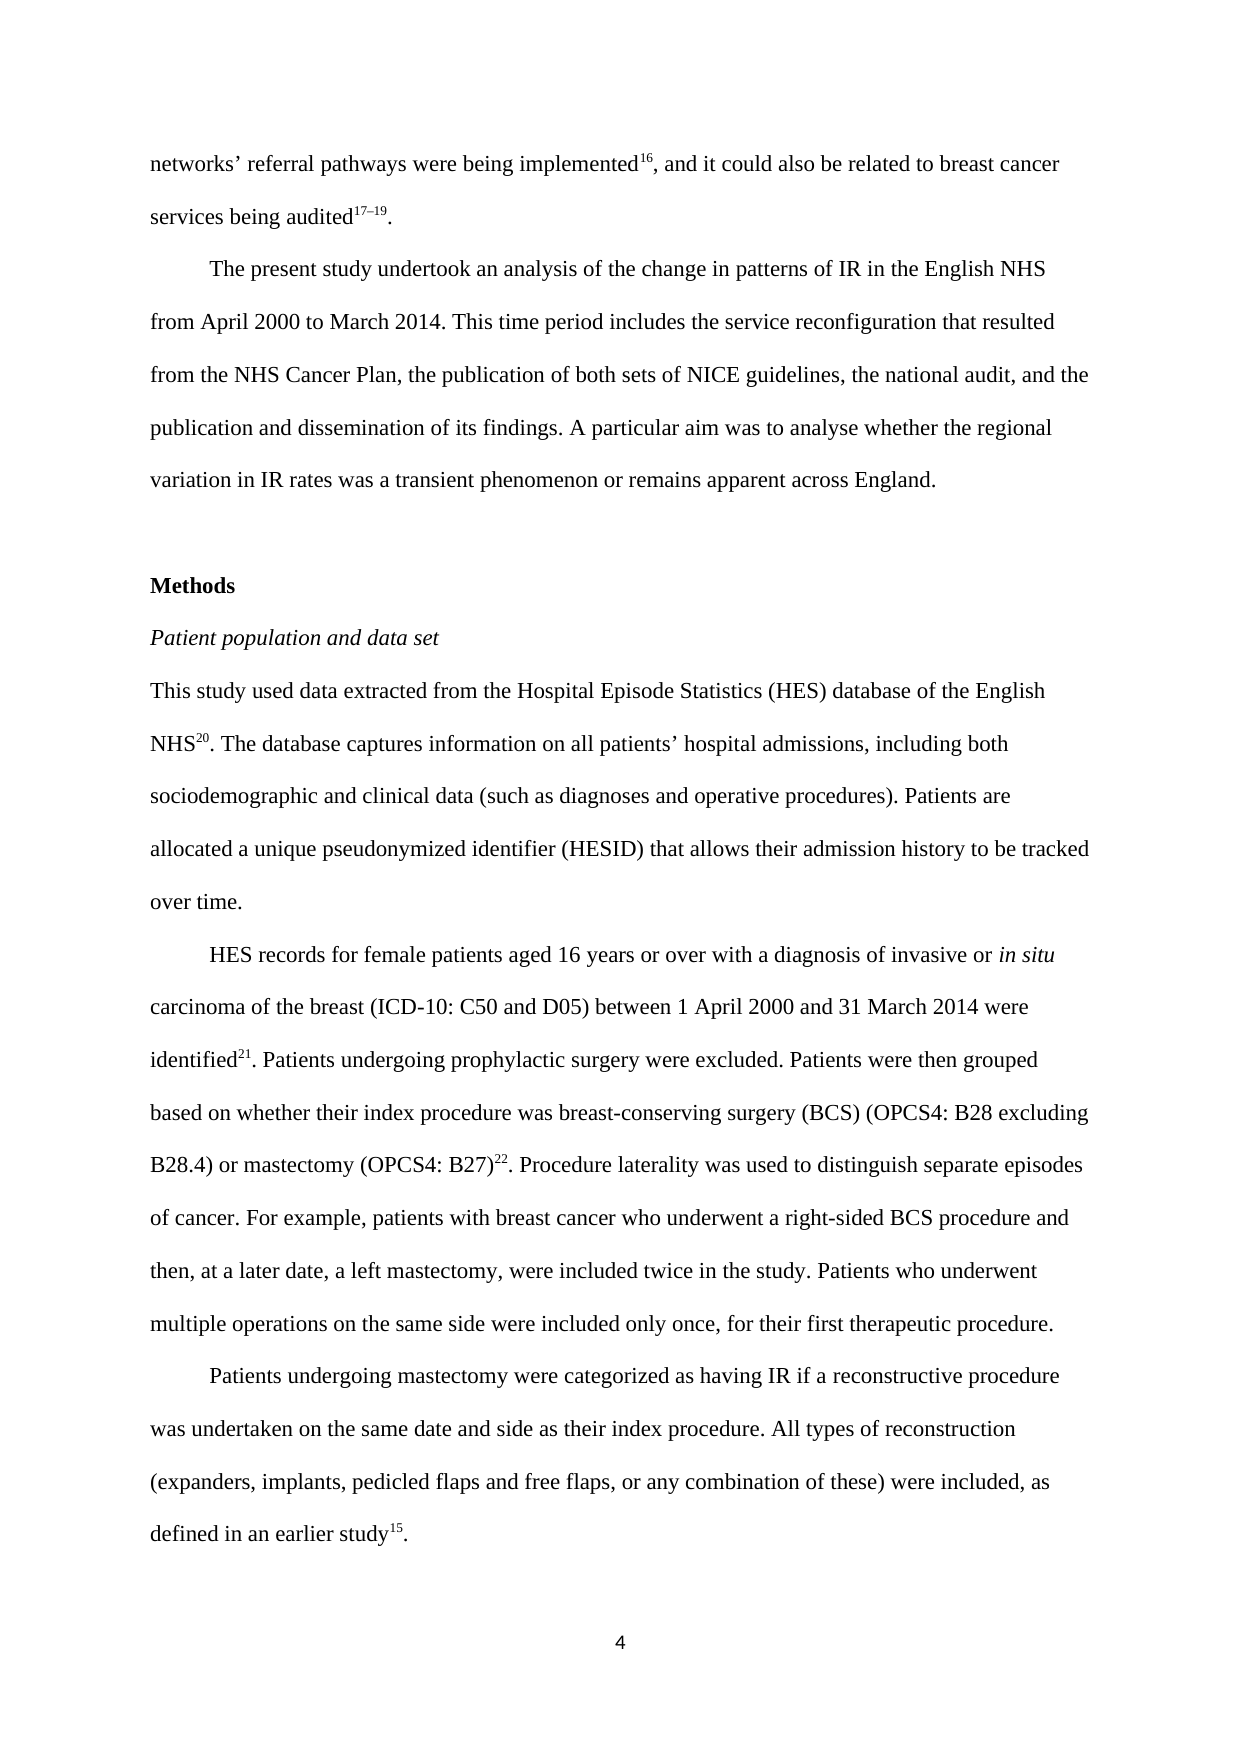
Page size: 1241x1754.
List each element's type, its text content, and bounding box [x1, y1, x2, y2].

text HES records for female patients aged 16 years or over with a diagnosis of invasive or in situ carcinoma of the breast (ICD-10: C50 and D05) between 1 April 2000 and 31 March 2014 were identified21. Patients undergoing prophylactic surgery were excluded. Patients were then grouped based on whether their index procedure was breast-conserving surgery (BCS) (OPCS4: B28 excluding B28.4) or mastectomy (OPCS4: B27)22. Procedure laterality was used to distinguish separate episodes of cancer. For example, patients with breast cancer who underwent a right-sided BCS procedure and then, at a later date, a left mastectomy, were included twice in the study. Patients who underwent multiple operations on the same side were included only once, for their first therapeutic procedure. [150, 941, 1090, 1336]
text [150, 150, 1090, 229]
text Patients undergoing mastectomy were categorized as having IR if a reconstructive procedure was undertaken on the same date and side as their index procedure. All types of reconstruction (expanders, implants, pedicled flaps and free flaps, or any combination of these) were included, as defined in an earlier study15. [150, 1362, 1090, 1547]
text Patient population and data set [150, 624, 1090, 651]
text Methods [150, 572, 1090, 598]
text The present study undertook an analysis of the change in patterns of IR in the English NHS from April 2000 to March 2014. This time period includes the service reconfiguration that resulted from the NHS Cancer Plan, the publication of both sets of NICE guidelines, the national audit, and the publication and dissemination of its findings. A particular aim was to analyse whether the regional variation in IR rates was a transient phenomenon or remains apparent across England. [150, 255, 1090, 493]
text This study used data extracted from the Hospital Episode Statistics (HES) database of the English NHS20. The database captures information on all patients’ hospital admissions, including both sociodemographic and clinical data (such as diagnoses and operative procedures). Patients are allocated a unique pseudonymized identifier (HESID) that allows their admission history to be tracked over time. [150, 677, 1090, 914]
